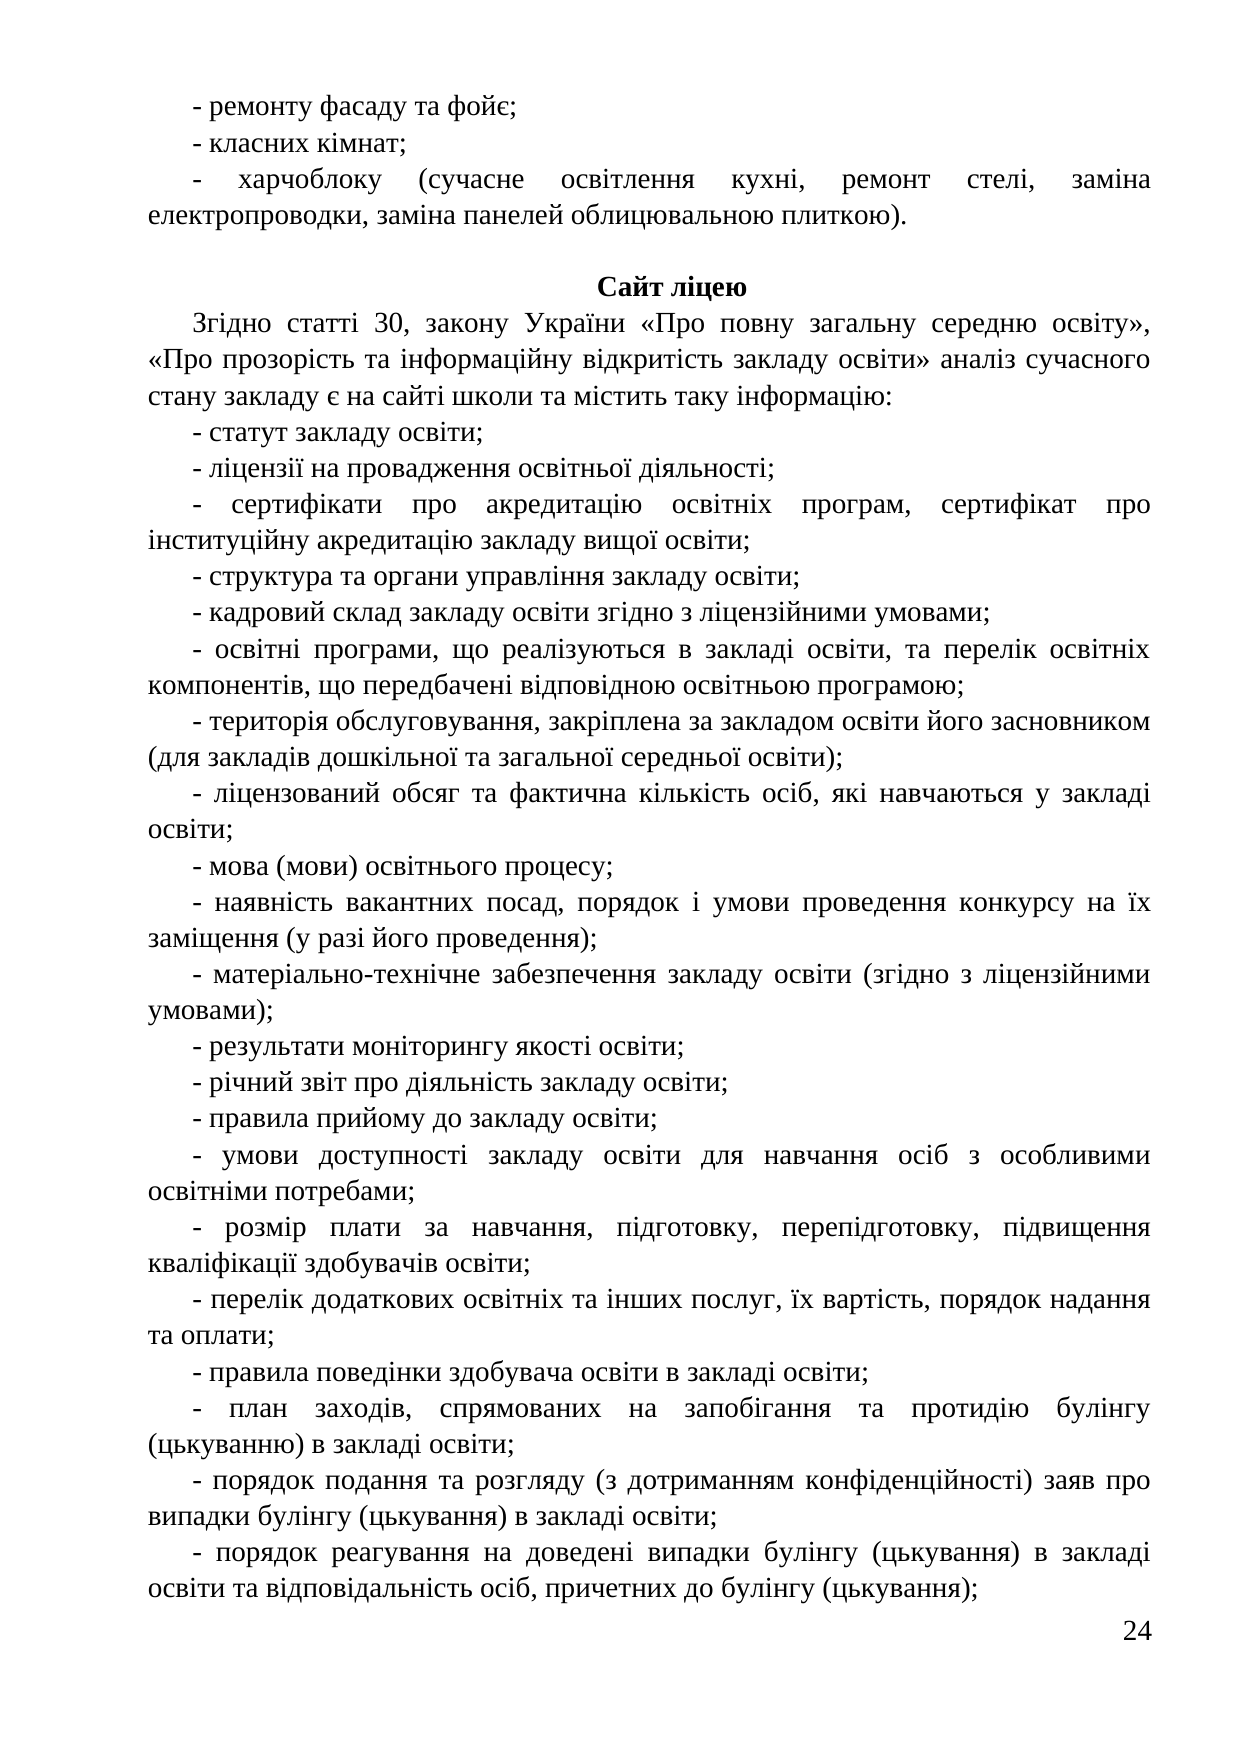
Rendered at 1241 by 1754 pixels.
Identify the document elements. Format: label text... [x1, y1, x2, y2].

text - статут закладу освіти; [148, 414, 1152, 447]
text - результати моніторингу якості освіти; [148, 1028, 1152, 1062]
text - умови доступності закладу освіти для навчання осіб з особливими освітніми потребами; [148, 1137, 1152, 1206]
text - класних кімнат; [148, 125, 1152, 158]
text - правила поведінки здобувача освіти в закладі освіти; [148, 1354, 1152, 1387]
text Згідно статті 30, закону України «Про повну загальну середню освіту», «Про прозорість та інформаційну відкритість закладу освіти» аналіз сучасного стану закладу є на сайті школи та містить таку інформацію: [148, 305, 1152, 411]
text - матеріально-технічне забезпечення закладу освіти (згідно з ліцензійними умовами); [148, 956, 1152, 1026]
text - перелік додаткових освітніх та інших послуг, їх вартість, порядок надання та оплати; [148, 1281, 1152, 1351]
text - територія обслуговування, закріплена за закладом освіти його засновником (для закладів дошкільної та загальної середньої освіти); [148, 703, 1152, 773]
text - харчоблоку (сучасне освітлення кухні, ремонт стелі, заміна електропроводки, заміна панелей облицювальною плиткою). [148, 161, 1152, 231]
text - структура та органи управління закладу освіти; [148, 558, 1152, 592]
text - освітні програми, що реалізуються в закладі освіти, та перелік освітніх компонентів, що передбачені відповідною освітньою програмою; [148, 631, 1152, 700]
text - правила прийому до закладу освіти; [148, 1101, 1152, 1134]
text Сайт ліцею [148, 269, 1152, 303]
text - ліцензії на провадження освітньої діяльності; [148, 450, 1152, 483]
text - сертифікати про акредитацію освітніх програм, сертифікат про інституційну акредитацію закладу вищої освіти; [148, 486, 1152, 556]
text - порядок подання та розгляду (з дотриманням конфіденційності) заяв про випадки булінгу (цькування) в закладі освіти; [148, 1462, 1152, 1532]
text - річний звіт про діяльність закладу освіти; [148, 1064, 1152, 1098]
text - мова (мови) освітнього процесу; [148, 848, 1152, 881]
text - порядок реагування на доведені випадки булінгу (цькування) в закладі освіти та відповідальність осіб, причетних до булінгу (цькування); [148, 1534, 1152, 1604]
text - розмір плати за навчання, підготовку, перепідготовку, підвищення кваліфікації здобувачів освіти; [148, 1209, 1152, 1279]
text - ремонту фасаду та фойє; [148, 88, 1152, 122]
text - кадровий склад закладу освіти згідно з ліцензійними умовами; [148, 594, 1152, 628]
text - наявність вакантних посад, порядок і умови проведення конкурсу на їх заміщення (у разі його проведення); [148, 884, 1152, 953]
text - план заходів, спрямованих на запобігання та протидію булінгу (цькуванню) в закладі освіти; [148, 1390, 1152, 1459]
text - ліцензований обсяг та фактична кількість осіб, які навчаються у закладі освіти; [148, 775, 1152, 845]
